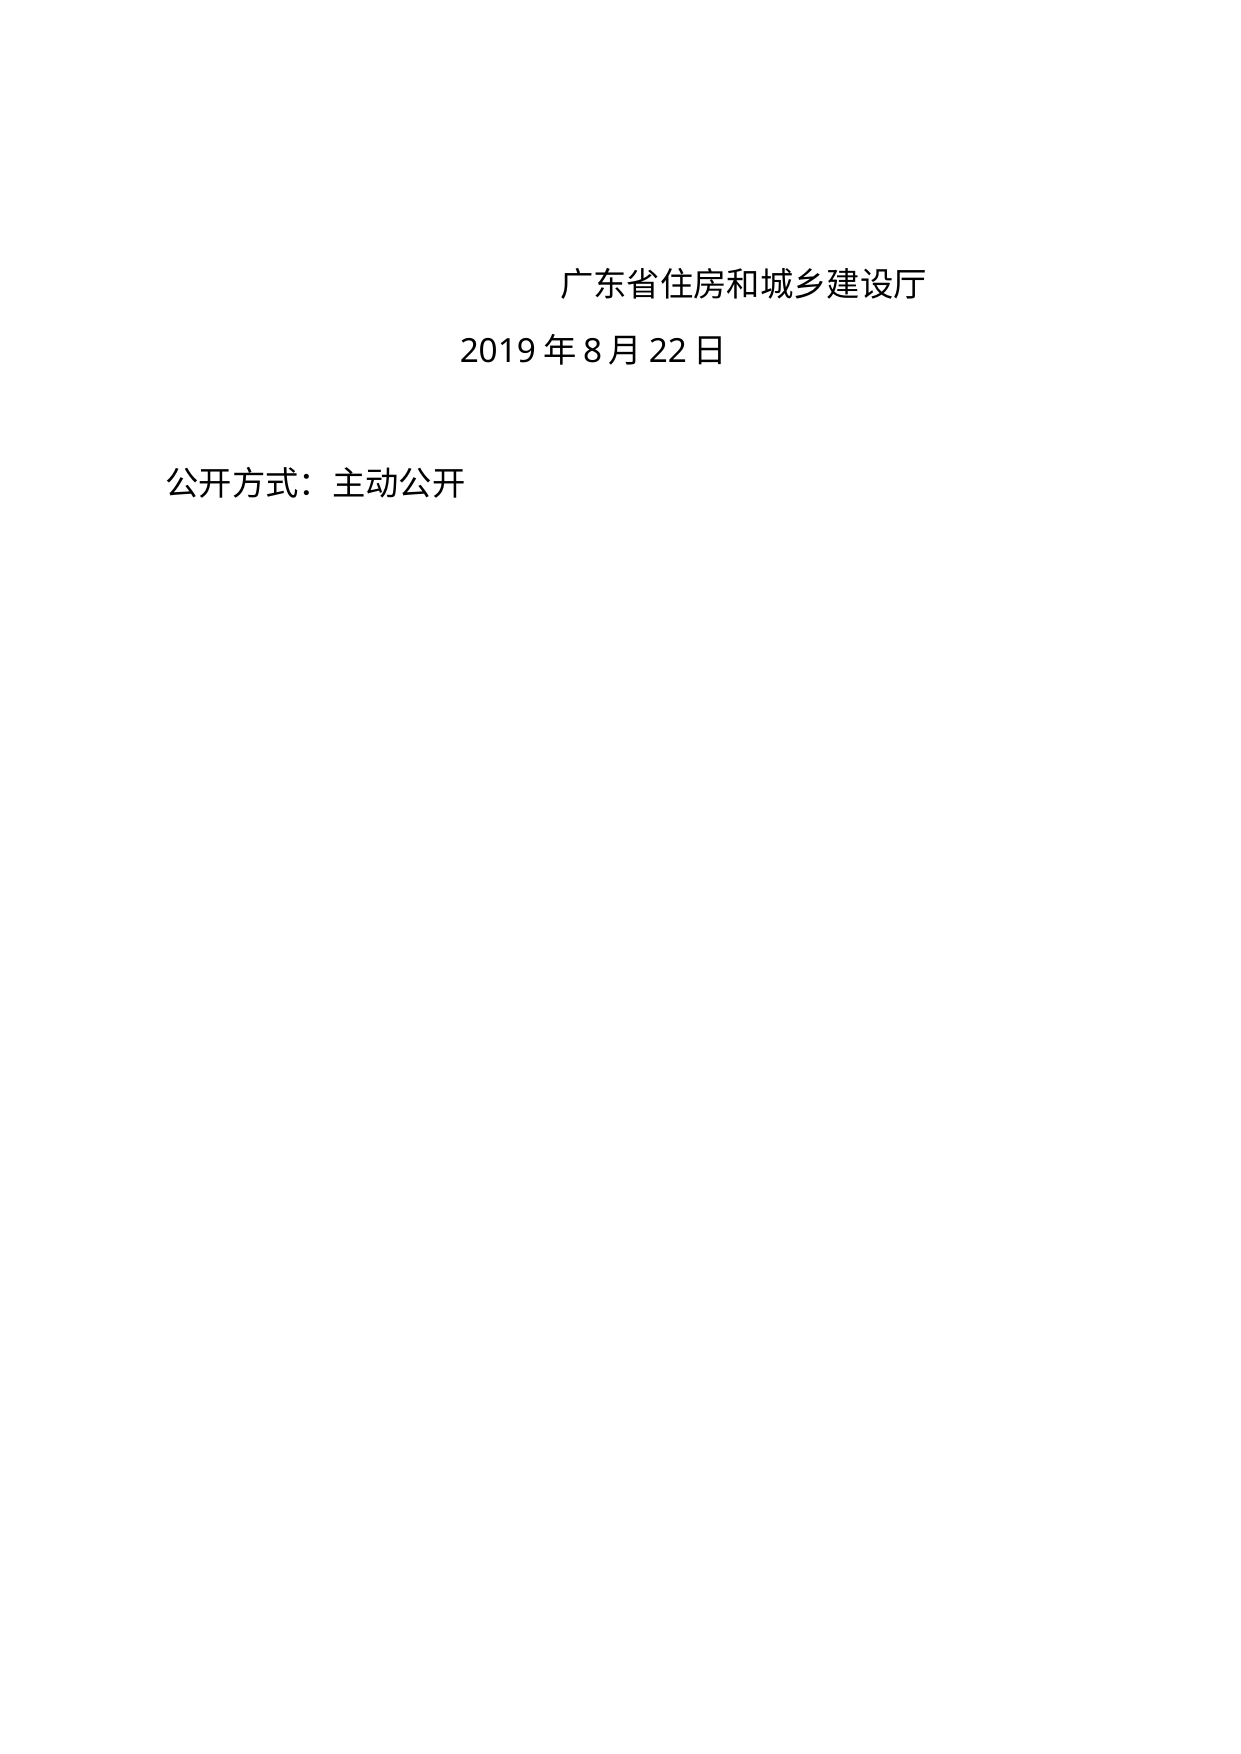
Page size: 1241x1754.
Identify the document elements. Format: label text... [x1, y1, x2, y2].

text 广东省住房和城乡建设厅 [165, 249, 1087, 315]
text 公开方式：主动公开 [165, 448, 1087, 514]
text 2019年8月22日 [165, 315, 1087, 382]
